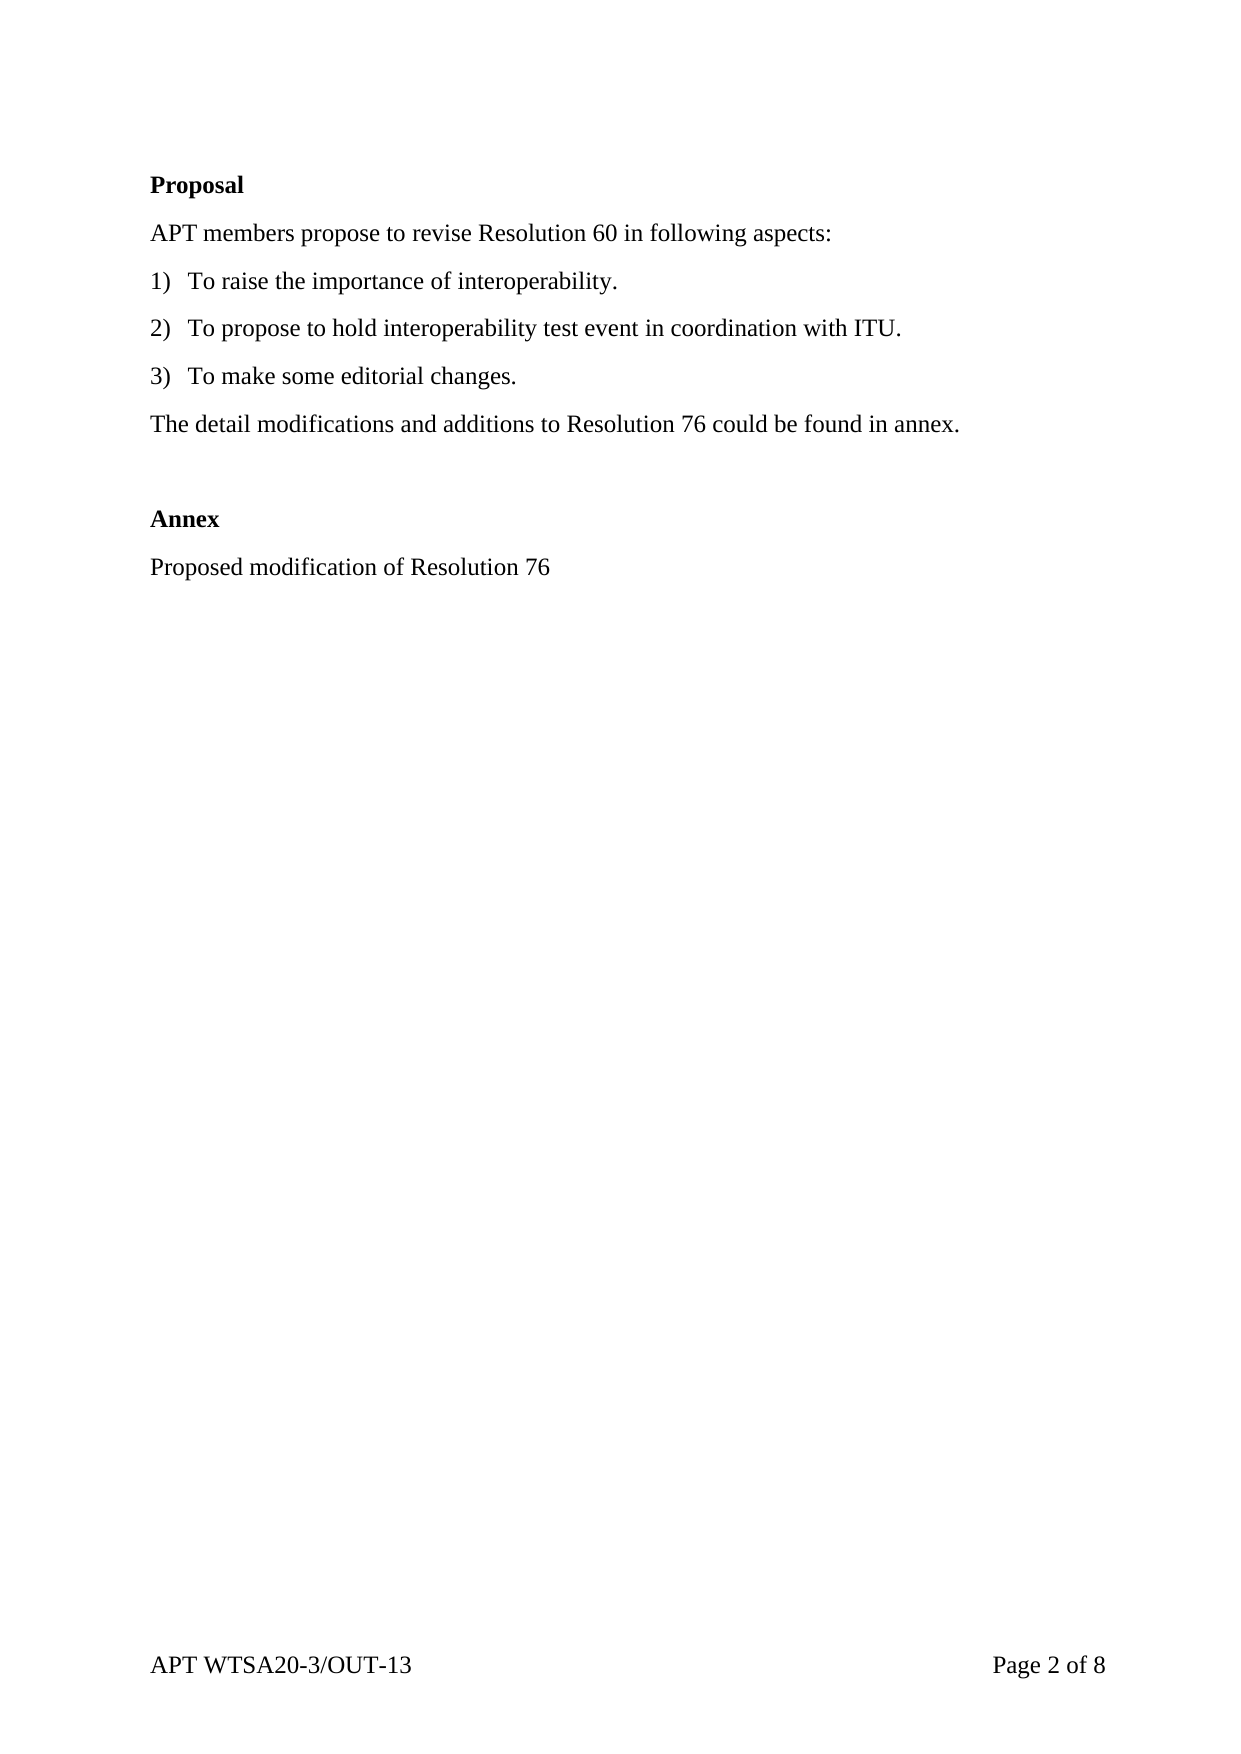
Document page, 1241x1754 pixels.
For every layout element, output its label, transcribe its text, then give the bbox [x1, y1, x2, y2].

list To propose to hold interoperability test event in coordination with ITU. [150, 313, 1105, 342]
text APT members propose to revise Resolution 60 in following aspects: [150, 218, 1105, 247]
text Annex [150, 504, 1105, 533]
list To raise the importance of interoperability. [150, 266, 1105, 294]
list To make some editorial changes. [150, 361, 1105, 390]
text The detail modifications and additions to Resolution 76 could be found in annex. [150, 409, 1105, 438]
text Proposal [150, 170, 1105, 199]
text Proposed modification of Resolution 76 [150, 552, 1105, 581]
